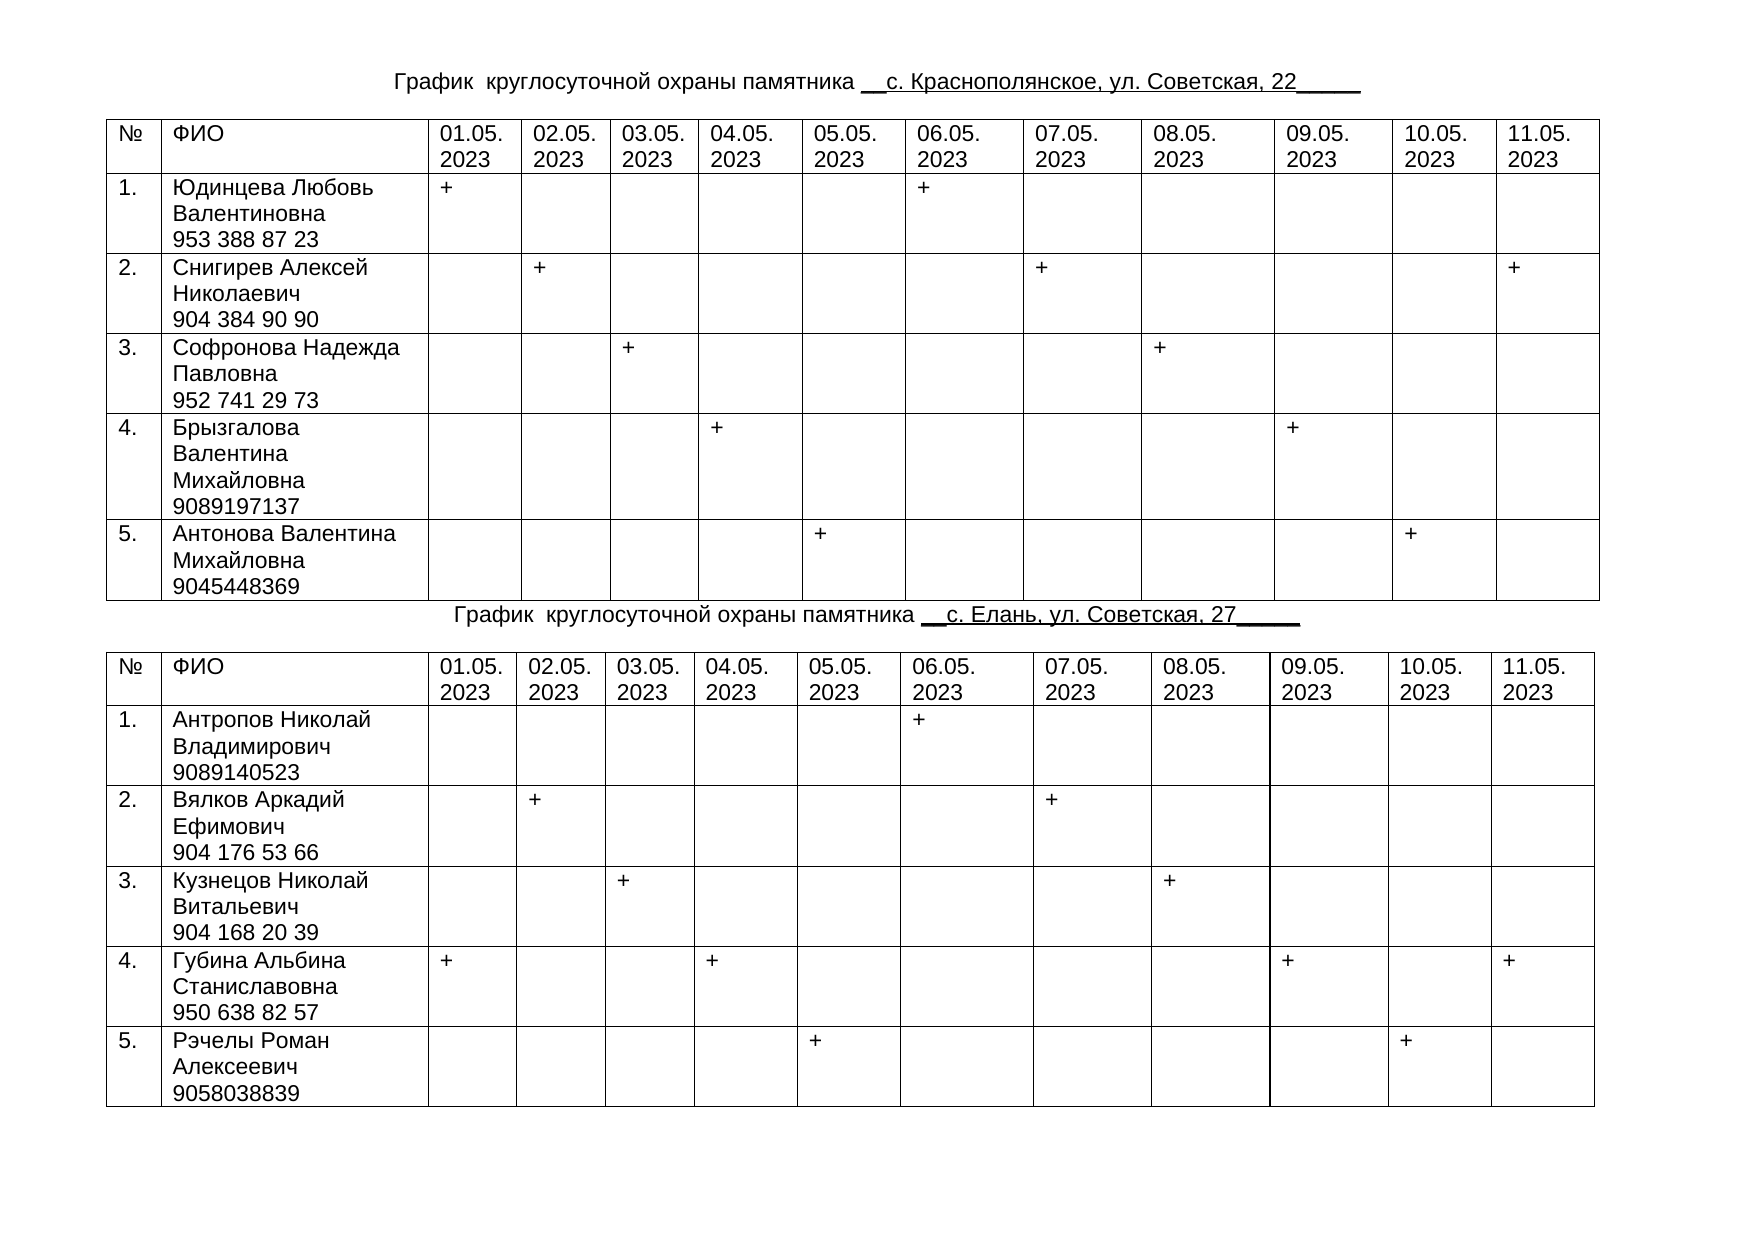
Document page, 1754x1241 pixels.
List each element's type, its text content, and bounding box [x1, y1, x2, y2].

table_cell 4. [107, 414, 161, 519]
table_header 05.05. 2023 [798, 653, 900, 705]
table_cell + [429, 174, 521, 253]
table_cell [695, 1027, 797, 1106]
table_cell [906, 334, 1023, 413]
table_cell [1393, 174, 1496, 253]
table_cell [606, 947, 694, 1026]
table_cell [1034, 1027, 1151, 1106]
table_cell Кузнецов Николай Витальевич 904 168 20 39 [162, 867, 428, 946]
table_header 03.05. 2023 [611, 120, 698, 173]
table_cell 5. [107, 1027, 161, 1106]
table_cell + [1497, 254, 1599, 333]
table_cell [901, 786, 1033, 866]
table_cell [429, 786, 516, 866]
table_cell [517, 947, 605, 1026]
table_cell [906, 254, 1023, 333]
table_cell + [429, 947, 516, 1026]
table_cell + [611, 334, 698, 413]
table_cell [1034, 706, 1151, 785]
table_cell [522, 174, 610, 253]
table_cell [1271, 867, 1388, 946]
table_header ФИО [162, 653, 428, 705]
table_cell [1152, 706, 1269, 785]
table_cell [1024, 174, 1141, 253]
table_cell [522, 334, 610, 413]
table_cell [803, 174, 905, 253]
table_header 09.05. 2023 [1275, 120, 1392, 173]
table_cell [1492, 706, 1594, 785]
table_cell [798, 947, 900, 1026]
table_cell [1024, 520, 1141, 599]
table_header 05.05. 2023 [803, 120, 905, 173]
table_cell + [1492, 947, 1594, 1026]
table_header 07.05. 2023 [1024, 120, 1141, 173]
table_cell [522, 414, 610, 519]
table_cell Рэчелы Роман Алексеевич 9058038839 [162, 1027, 428, 1106]
table_header 06.05. 2023 [906, 120, 1023, 173]
table_cell [695, 706, 797, 785]
table_cell [1275, 520, 1392, 599]
table_cell [901, 867, 1033, 946]
table_cell [1034, 867, 1151, 946]
table_cell [606, 706, 694, 785]
table_cell [1393, 414, 1496, 519]
table_cell [1275, 334, 1392, 413]
table_header 02.05. 2023 [522, 120, 610, 173]
table_cell [517, 867, 605, 946]
table_cell Вялков Аркадий Ефимович 904 176 53 66 [162, 786, 428, 866]
table_cell [1275, 174, 1392, 253]
table_cell Губина Альбина Станиславовна 950 638 82 57 [162, 947, 428, 1026]
table_cell [611, 174, 698, 253]
table_cell 3. [107, 334, 161, 413]
table_header 04.05. 2023 [695, 653, 797, 705]
table_cell [803, 334, 905, 413]
table_header 02.05. 2023 [517, 653, 605, 705]
table_header 07.05. 2023 [1034, 653, 1151, 705]
table_cell [517, 706, 605, 785]
table_cell [611, 520, 698, 599]
table_cell [1275, 254, 1392, 333]
table_cell [695, 786, 797, 866]
table_cell + [1271, 947, 1388, 1026]
table_cell [1142, 174, 1274, 253]
table_header ФИО [162, 120, 428, 173]
table_cell [517, 1027, 605, 1106]
table_cell [1152, 1027, 1269, 1106]
table_header 10.05. 2023 [1389, 653, 1491, 705]
table_cell 2. [107, 254, 161, 333]
table_cell + [798, 1027, 900, 1106]
table_cell [1389, 706, 1491, 785]
table_cell [429, 1027, 516, 1106]
table_cell [1024, 414, 1141, 519]
table_cell [1152, 947, 1269, 1026]
table_cell + [522, 254, 610, 333]
table_cell [1389, 786, 1491, 866]
table_cell 1. [107, 706, 161, 785]
table_header 11.05. 2023 [1497, 120, 1599, 173]
table_cell [798, 706, 900, 785]
table_cell [1024, 334, 1141, 413]
text График круглосуточной охраны памятника __с. Елань, ул. Советская, 27_____ [118, 601, 1636, 627]
table_cell [906, 520, 1023, 599]
table_cell [429, 706, 516, 785]
table_cell [695, 867, 797, 946]
table_cell [429, 414, 521, 519]
table_cell Антропов Николай Владимирович 9089140523 [162, 706, 428, 785]
table_header 01.05. 2023 [429, 653, 516, 705]
table_cell [699, 334, 802, 413]
table_header 10.05. 2023 [1393, 120, 1496, 173]
table_cell [606, 786, 694, 866]
table_cell + [1152, 867, 1269, 946]
table_cell + [1275, 414, 1392, 519]
table_cell 3. [107, 867, 161, 946]
table_cell [1142, 254, 1274, 333]
table_cell [798, 786, 900, 866]
table_cell [1393, 254, 1496, 333]
table_cell + [901, 706, 1033, 785]
table_cell + [1389, 1027, 1491, 1106]
table_cell Брызгалова Валентина Михайловна 9089197137 [162, 414, 428, 519]
table_cell 5. [107, 520, 161, 599]
table_cell Антонова Валентина Михайловна 9045448369 [162, 520, 428, 599]
table_cell [1271, 706, 1388, 785]
table_cell [1271, 786, 1388, 866]
table_header № [107, 120, 161, 173]
table_cell [429, 867, 516, 946]
table_cell 2. [107, 786, 161, 866]
table_cell [1497, 174, 1599, 253]
table_cell [803, 414, 905, 519]
table_cell [1034, 947, 1151, 1026]
table_cell + [1024, 254, 1141, 333]
table_cell [699, 520, 802, 599]
table_cell [798, 867, 900, 946]
table_cell + [1034, 786, 1151, 866]
table_cell [803, 254, 905, 333]
table_cell [901, 947, 1033, 1026]
table_cell + [695, 947, 797, 1026]
table_cell [1142, 520, 1274, 599]
table_cell [611, 414, 698, 519]
table_header 08.05. 2023 [1152, 653, 1269, 705]
table_cell + [606, 867, 694, 946]
table_cell [1492, 786, 1594, 866]
table_cell [1389, 867, 1491, 946]
table_cell 4. [107, 947, 161, 1026]
table_cell [1271, 1027, 1388, 1106]
table_header 06.05. 2023 [901, 653, 1033, 705]
table_cell + [803, 520, 905, 599]
table_cell 1. [107, 174, 161, 253]
table_header 11.05. 2023 [1492, 653, 1594, 705]
table_header 03.05. 2023 [606, 653, 694, 705]
table_cell [699, 254, 802, 333]
table_header 01.05. 2023 [429, 120, 521, 173]
table_cell [1492, 867, 1594, 946]
table_cell [606, 1027, 694, 1106]
table_cell + [699, 414, 802, 519]
table_header 08.05. 2023 [1142, 120, 1274, 173]
table_cell [522, 520, 610, 599]
table_cell [611, 254, 698, 333]
table_header 09.05. 2023 [1271, 653, 1388, 705]
table_cell [1152, 786, 1269, 866]
table_cell [1497, 520, 1599, 599]
table_cell [1492, 1027, 1594, 1106]
table_cell [699, 174, 802, 253]
table_cell [1389, 947, 1491, 1026]
table_cell + [1142, 334, 1274, 413]
table_cell [429, 254, 521, 333]
table_cell + [517, 786, 605, 866]
table_cell [429, 520, 521, 599]
table_cell Юдинцева Любовь Валентиновна 953 388 87 23 [162, 174, 428, 253]
table_cell [1497, 414, 1599, 519]
text График круглосуточной охраны памятника __с. Краснополянское, ул. Советская, 22_____ [118, 68, 1636, 94]
table_header 04.05. 2023 [699, 120, 802, 173]
table_cell [906, 414, 1023, 519]
table_cell [1497, 334, 1599, 413]
table_cell [1142, 414, 1274, 519]
table_cell [901, 1027, 1033, 1106]
table_cell + [1393, 520, 1496, 599]
table_cell + [906, 174, 1023, 253]
table_cell [1393, 334, 1496, 413]
table_cell Снигирев Алексей Николаевич 904 384 90 90 [162, 254, 428, 333]
table_cell [429, 334, 521, 413]
table_header № [107, 653, 161, 705]
table_cell Софронова Надежда Павловна 952 741 29 73 [162, 334, 428, 413]
